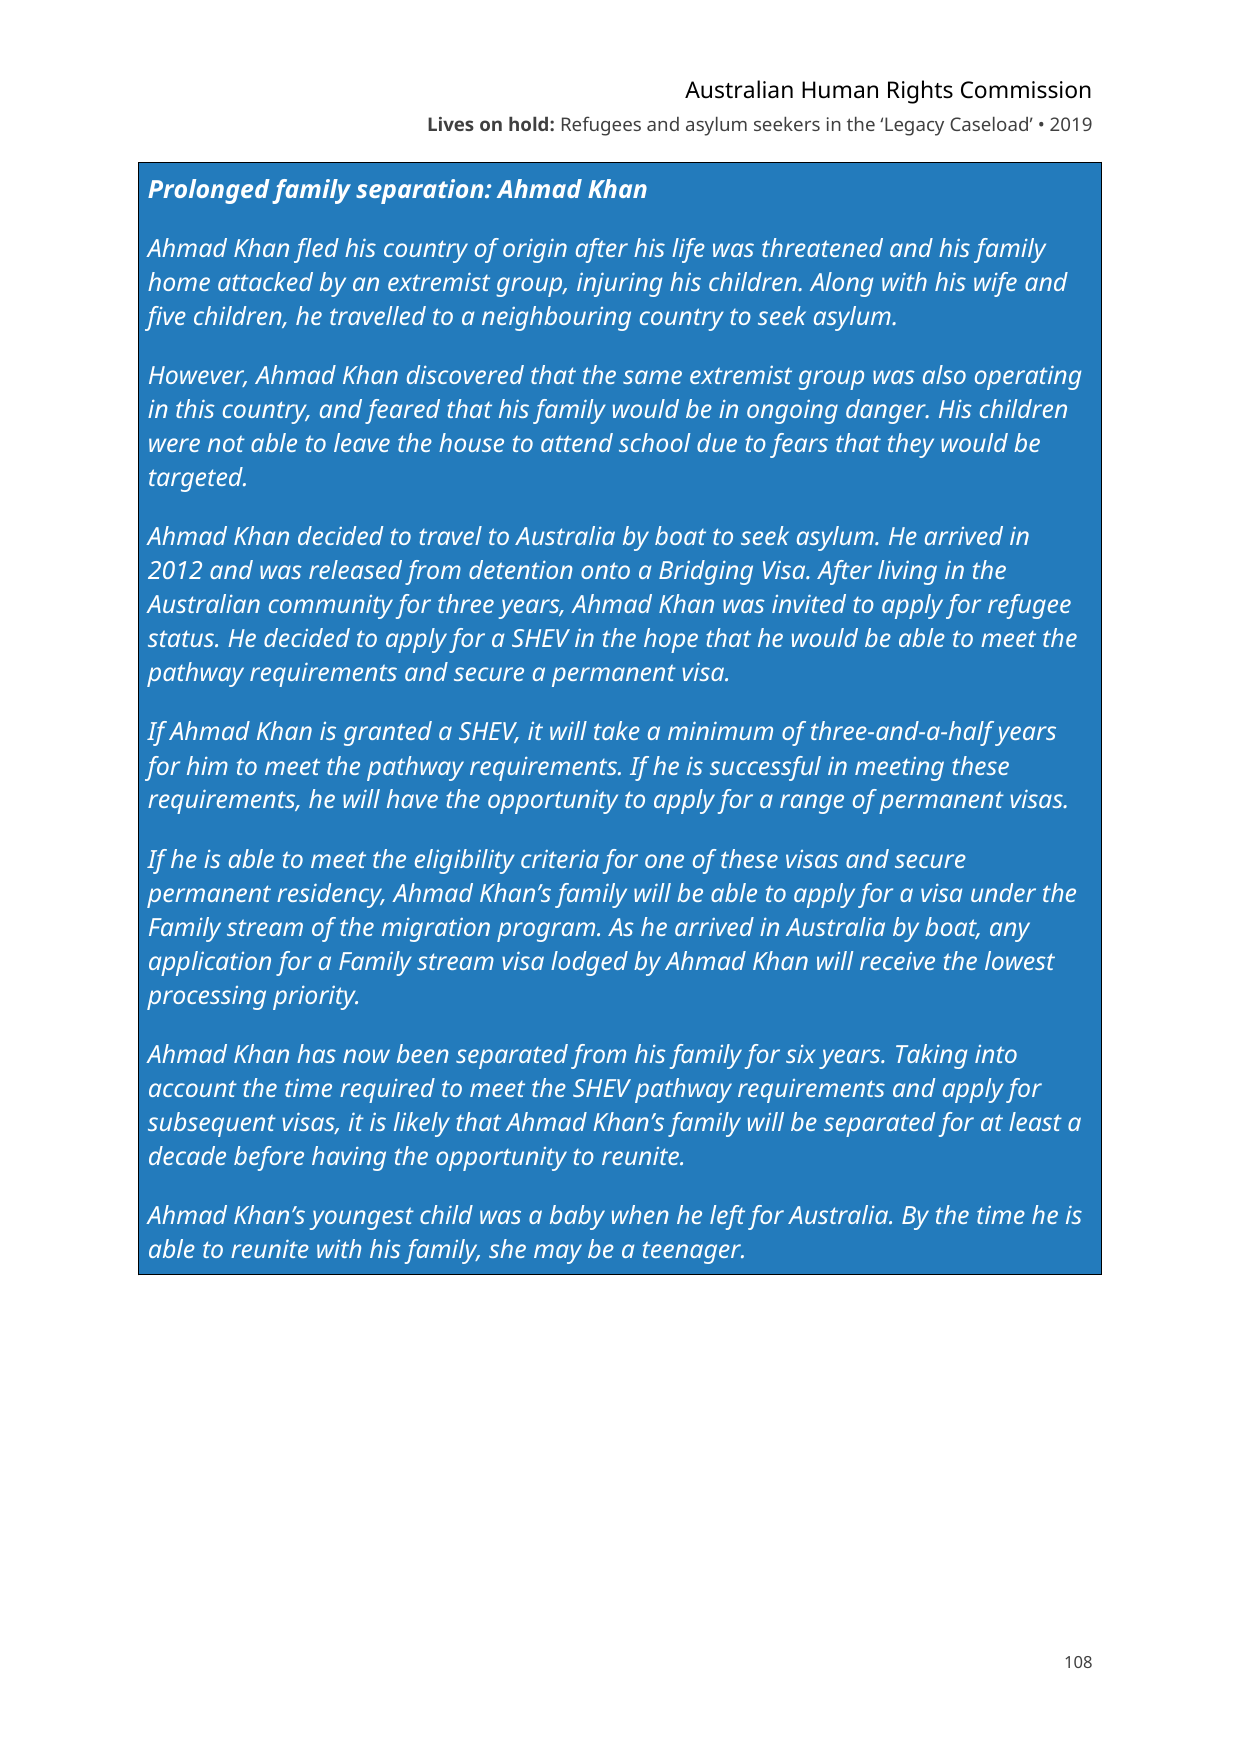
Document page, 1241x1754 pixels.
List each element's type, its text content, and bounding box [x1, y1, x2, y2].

text Ahmad Khan fled his country of origin after his life was threatened and his family home attacked by an extremist group, injuring his children. Along with his wife and five children, he travelled to a neighbouring country to seek asylum. [139, 221, 1101, 332]
text If Ahmad Khan is granted a SHEV, it will take a minimum of three-and-a-half years for him to meet the pathway requirements. If he is successful in meeting these requirements, he will have the opportunity to apply for a range of permanent visas. [139, 705, 1101, 816]
text Prolonged family separation: Ahmad Khan [139, 163, 1101, 205]
text Ahmad Khan’s youngest child was a baby when he left for Australia. By the time he is able to reunite with his family, she may be a teenager. [139, 1188, 1101, 1274]
text If he is able to meet the eligibility criteria for one of these visas and secure permanent residency, Ahmad Khan’s family will be able to apply for a visa under the Family stream of the migration program. As he arrived in Australia by boat, any application for a Family stream visa lodged by Ahmad Khan will receive the lowest processing priority. [139, 832, 1101, 1012]
text Ahmad Khan has now been separated from his family for six years. Taking into account the time required to meet the SHEV pathway requirements and apply for subsequent visas, it is likely that Ahmad Khan’s family will be separated for at least a decade before having the opportunity to reunite. [139, 1027, 1101, 1173]
text However, Ahmad Khan discovered that the same extremist group was also operating in this country, and feared that his family would be in ongoing danger. His children were not able to leave the house to attend school due to fears that they would be targeted. [139, 348, 1101, 494]
text Ahmad Khan decided to travel to Australia by boat to seek asylum. He arrived in 2012 and was released from detention onto a Bridging Visa. After living in the Australian community for three years, Ahmad Khan was invited to apply for refugee status. He decided to apply for a SHEV in the hope that he would be able to meet the pathway requirements and secure a permanent visa. [139, 509, 1101, 689]
